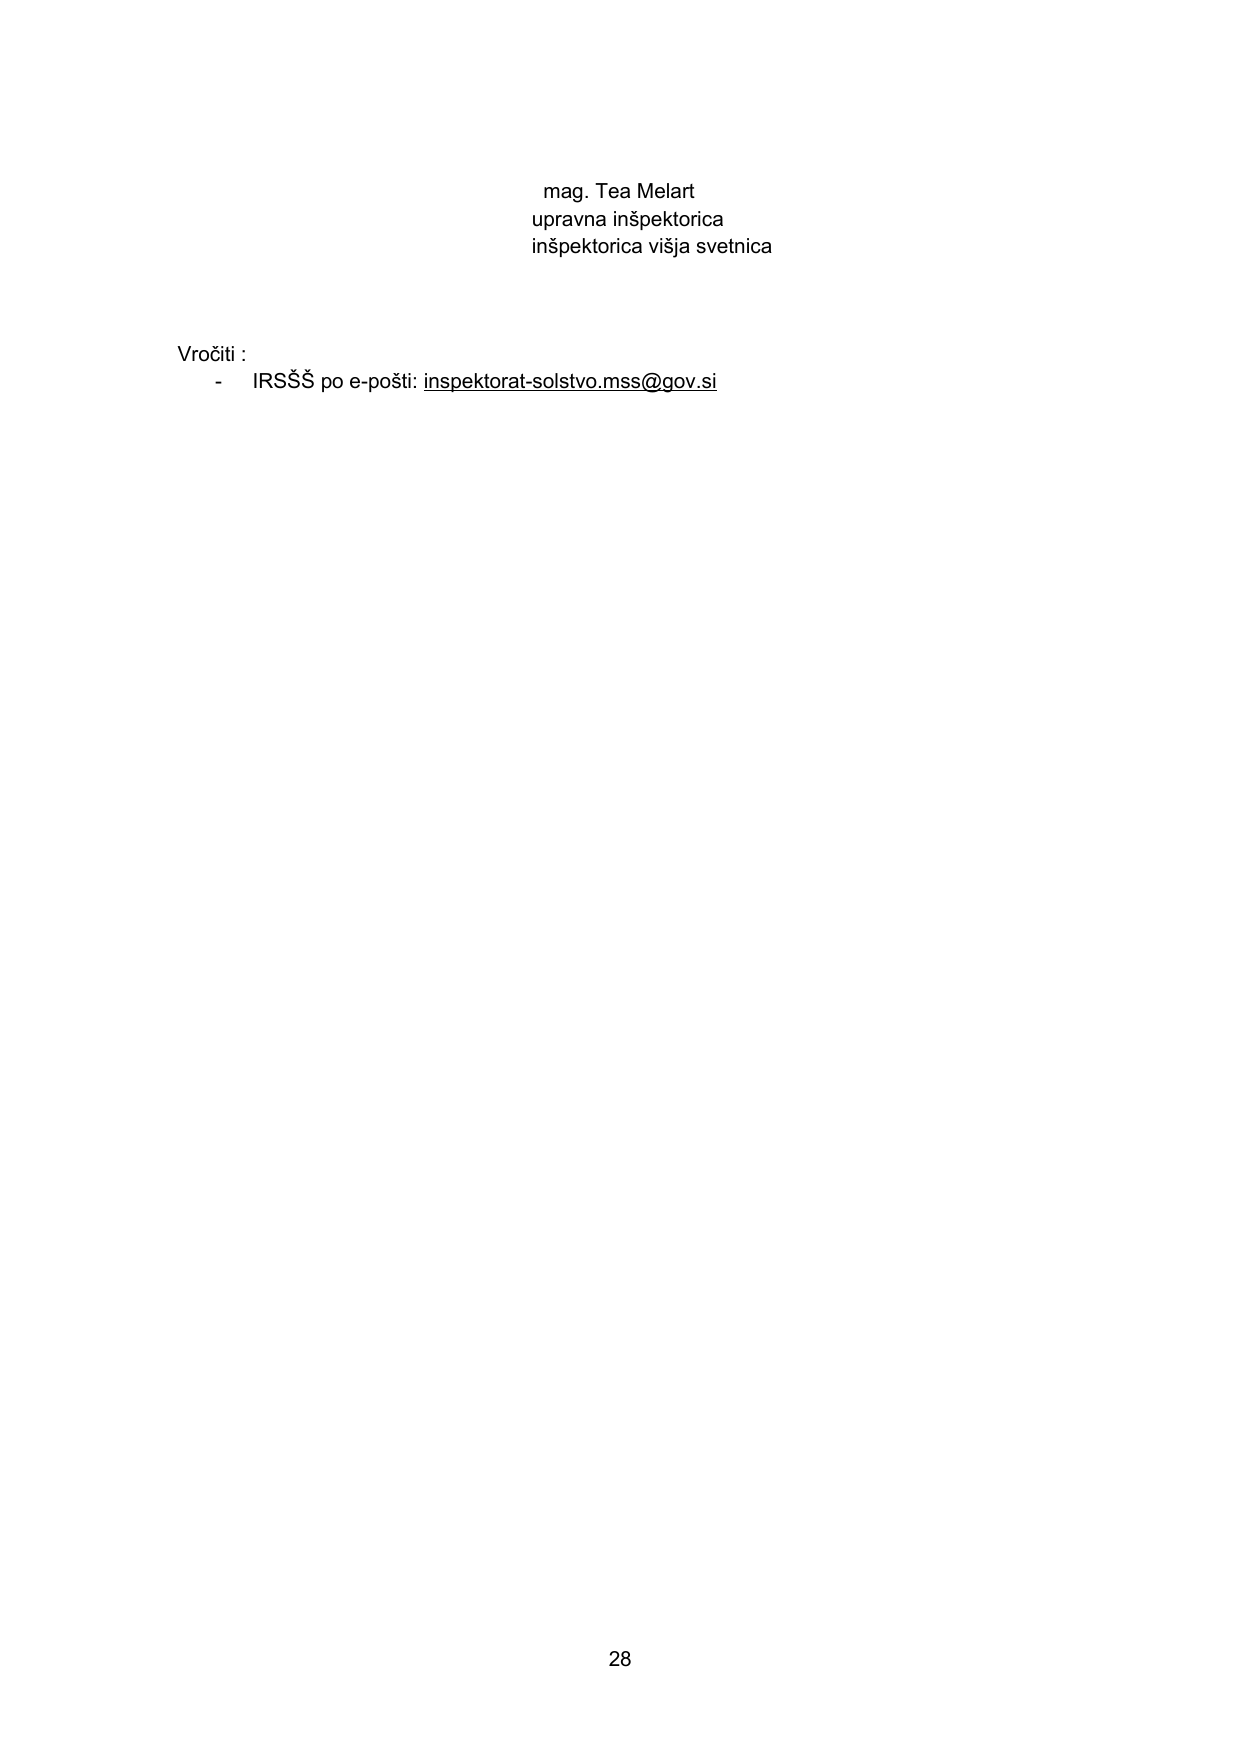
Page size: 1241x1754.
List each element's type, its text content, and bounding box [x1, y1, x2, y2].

list IRSŠŠ po e-pošti: inspektorat-solstvo.mss@gov.si [215, 367, 1063, 394]
text upravna inšpektorica [177, 204, 1063, 231]
text mag. Tea Melart [177, 177, 1063, 204]
text inšpektorica višja svetnica [177, 231, 1063, 258]
text Vročiti : [177, 340, 1063, 367]
